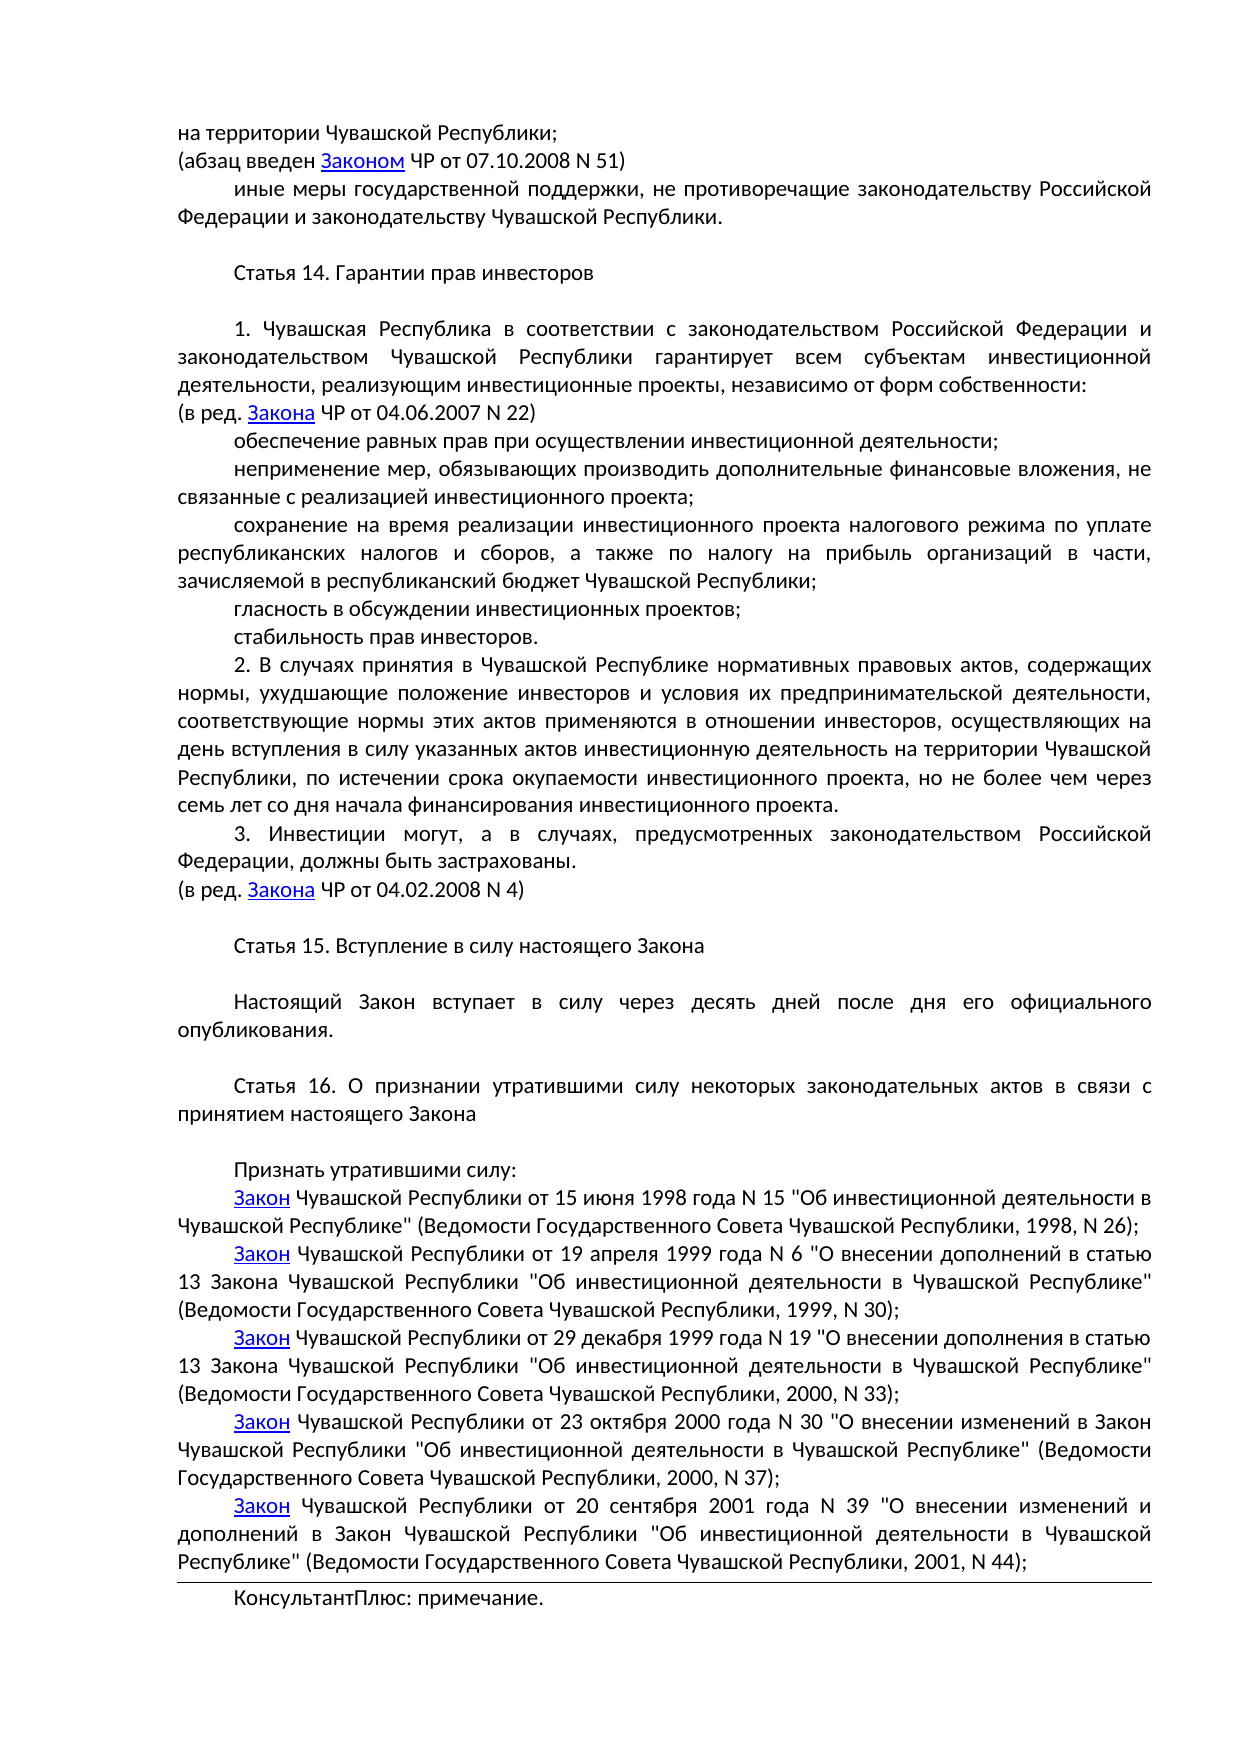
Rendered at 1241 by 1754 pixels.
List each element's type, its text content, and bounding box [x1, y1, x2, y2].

text Статья 16. О признании утратившими силу некоторых законодательных актов в связи с принятием настоящего Закона [177, 1071, 1152, 1127]
text Статья 15. Вступление в силу настоящего Закона [177, 931, 1152, 959]
text 1. Чувашская Республика в соответствии с законодательством Российской Федерации и законодательством Чувашской Республики гарантирует всем субъектам инвестиционной деятельности, реализующим инвестиционные проекты, независимо от форм собственности: [177, 314, 1152, 398]
text обеспечение равных прав при осуществлении инвестиционной деятельности; [177, 426, 1152, 454]
text стабильность прав инвесторов. [177, 622, 1152, 651]
text Настоящий Закон вступает в силу через десять дней после дня его официального опубликования. [177, 987, 1152, 1043]
text Закон Чувашской Республики от 20 сентября 2001 года N 39 "О внесении изменений и дополнений в Закон Чувашской Республики "Об инвестиционной деятельности в Чувашской Республике" (Ведомости Государственного Совета Чувашской Республики, 2001, N 44); [177, 1491, 1152, 1575]
text Закон Чувашской Республики от 19 апреля 1999 года N 6 "О внесении дополнений в статью 13 Закона Чувашской Республики "Об инвестиционной деятельности в Чувашской Республике" (Ведомости Государственного Совета Чувашской Республики, 1999, N 30); [177, 1239, 1152, 1323]
text Признать утратившими силу: [177, 1155, 1152, 1183]
text Закон Чувашской Республики от 15 июня 1998 года N 15 "Об инвестиционной деятельности в Чувашской Республике" (Ведомости Государственного Совета Чувашской Республики, 1998, N 26); [177, 1183, 1152, 1239]
text Закон Чувашской Республики от 23 октября 2000 года N 30 "О внесении изменений в Закон Чувашской Республики "Об инвестиционной деятельности в Чувашской Республике" (Ведомости Государственного Совета Чувашской Республики, 2000, N 37); [177, 1407, 1152, 1491]
text (абзац введен Законом ЧР от 07.10.2008 N 51) [177, 146, 1152, 174]
text Статья 14. Гарантии прав инвесторов [177, 258, 1152, 286]
text сохранение на время реализации инвестиционного проекта налогового режима по уплате республиканских налогов и сборов, а также по налогу на прибыль организаций в части, зачисляемой в республиканский бюджет Чувашской Республики; [177, 510, 1152, 594]
text иные меры государственной поддержки, не противоречащие законодательству Российской Федерации и законодательству Чувашской Республики. [177, 174, 1152, 230]
text 2. В случаях принятия в Чувашской Республике нормативных правовых актов, содержащих нормы, ухудшающие положение инвесторов и условия их предпринимательской деятельности, соответствующие нормы этих актов применяются в отношении инвесторов, осуществляющих на день вступления в силу указанных актов инвестиционную деятельность на территории Чувашской Республики, по истечении срока окупаемости инвестиционного проекта, но не более чем через семь лет со дня начала финансирования инвестиционного проекта. [177, 651, 1152, 819]
text гласность в обсуждении инвестиционных проектов; [177, 594, 1152, 622]
text (в ред. Закона ЧР от 04.02.2008 N 4) [177, 875, 1152, 903]
text (в ред. Закона ЧР от 04.06.2007 N 22) [177, 398, 1152, 426]
text КонсультантПлюс: примечание. [177, 1583, 1152, 1611]
text 3. Инвестиции могут, а в случаях, предусмотренных законодательством Российской Федерации, должны быть застрахованы. [177, 819, 1152, 875]
text неприменение мер, обязывающих производить дополнительные финансовые вложения, не связанные с реализацией инвестиционного проекта; [177, 454, 1152, 510]
text Закон Чувашской Республики от 29 декабря 1999 года N 19 "О внесении дополнения в статью 13 Закона Чувашской Республики "Об инвестиционной деятельности в Чувашской Республике" (Ведомости Государственного Совета Чувашской Республики, 2000, N 33); [177, 1323, 1152, 1407]
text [177, 118, 1152, 146]
